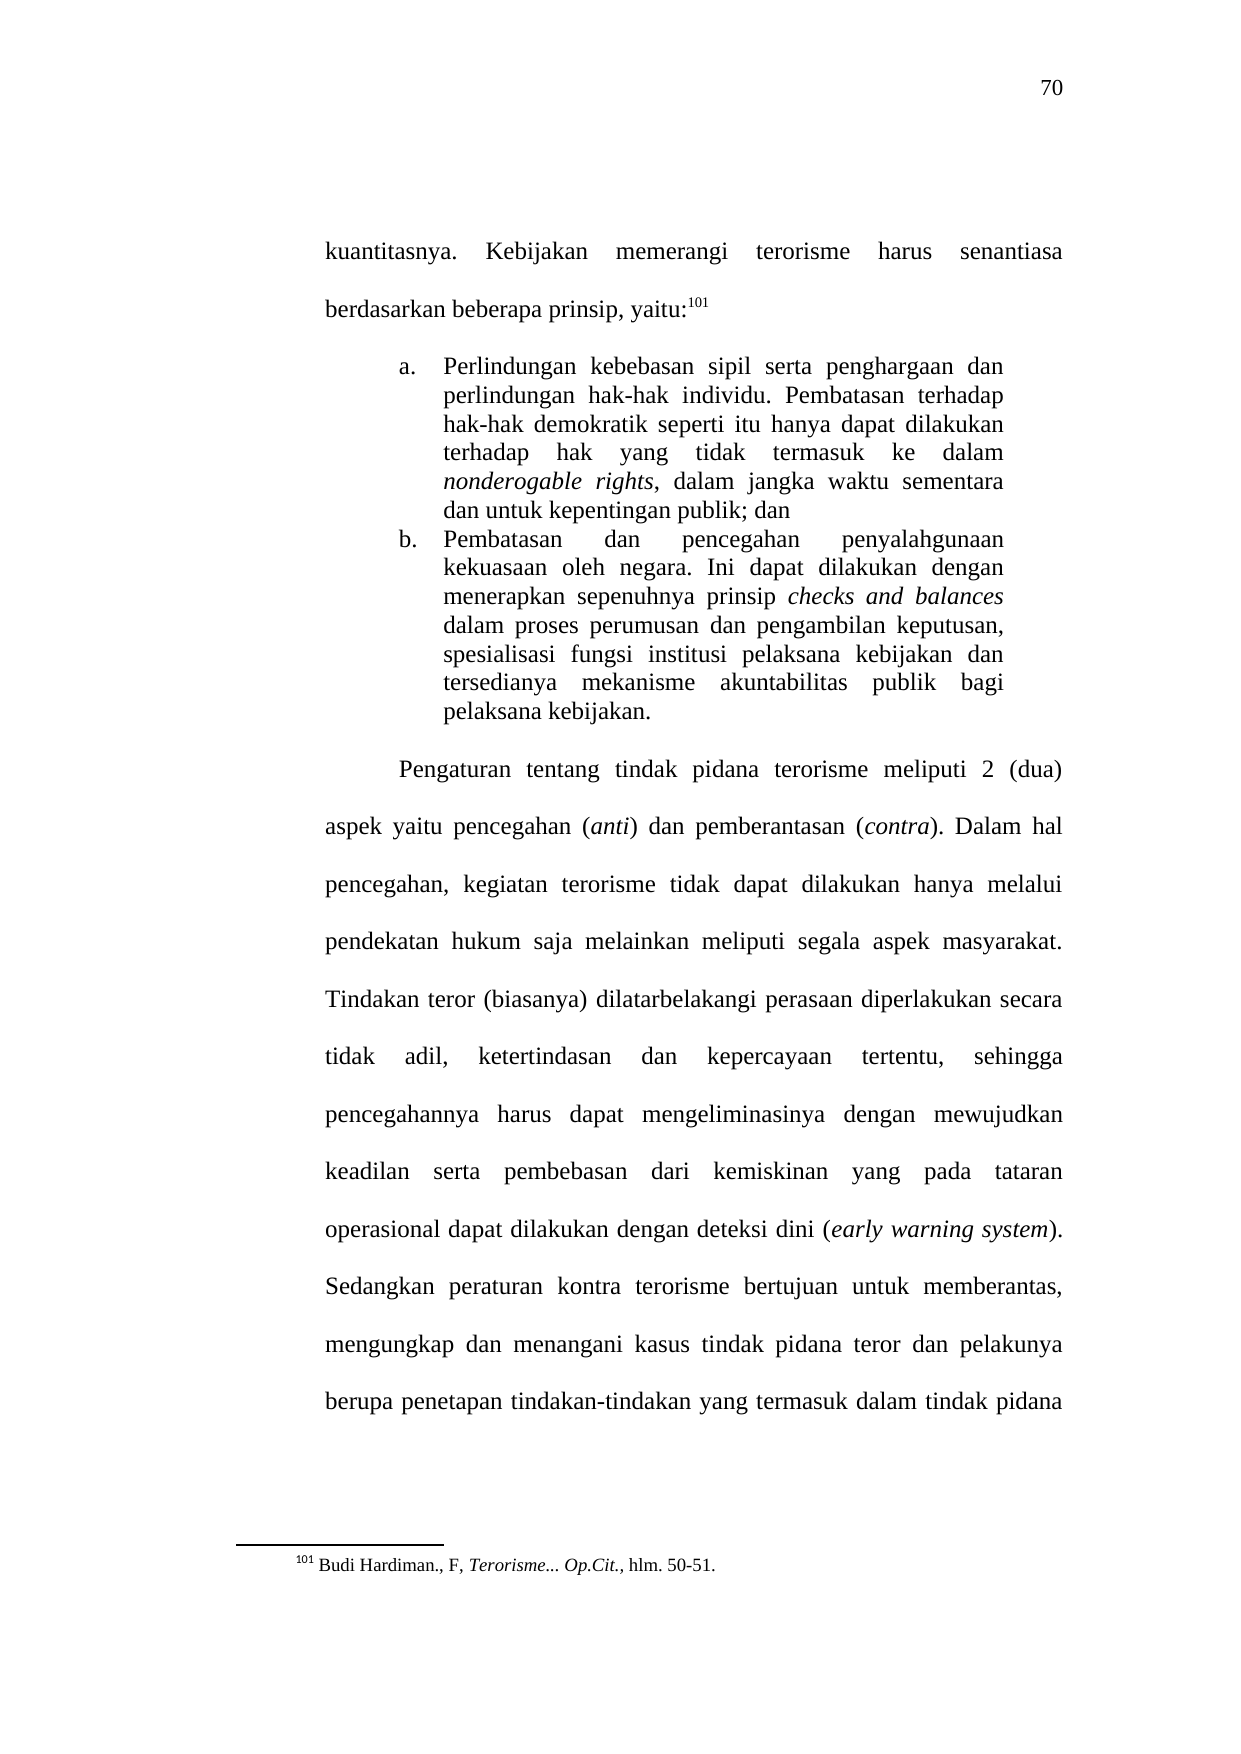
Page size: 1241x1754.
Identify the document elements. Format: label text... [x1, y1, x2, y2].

list Perlindungan kebebasan sipil serta penghargaan dan perlindungan hak-hak individu. Pembatasan terhadap hak-hak demokratik seperti itu hanya dapat dilakukan terhadap hak yang tidak termasuk ke dalam nonderogable rights, dalam jangka waktu sementara dan untuk kepentingan publik; dan [399, 351, 1004, 524]
list Pembatasan dan pencegahan penyalahgunaan kekuasaan oleh negara. Ini dapat dilakukan dengan menerapkan sepenuhnya prinsip checks and balances dalam proses perumusan dan pengambilan keputusan, spesialisasi fungsi institusi pelaksana kebijakan dan tersedianya mekanisme akuntabilitas publik bagi pelaksana kebijakan. [399, 524, 1004, 725]
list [325, 754, 1063, 1415]
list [325, 236, 1063, 322]
